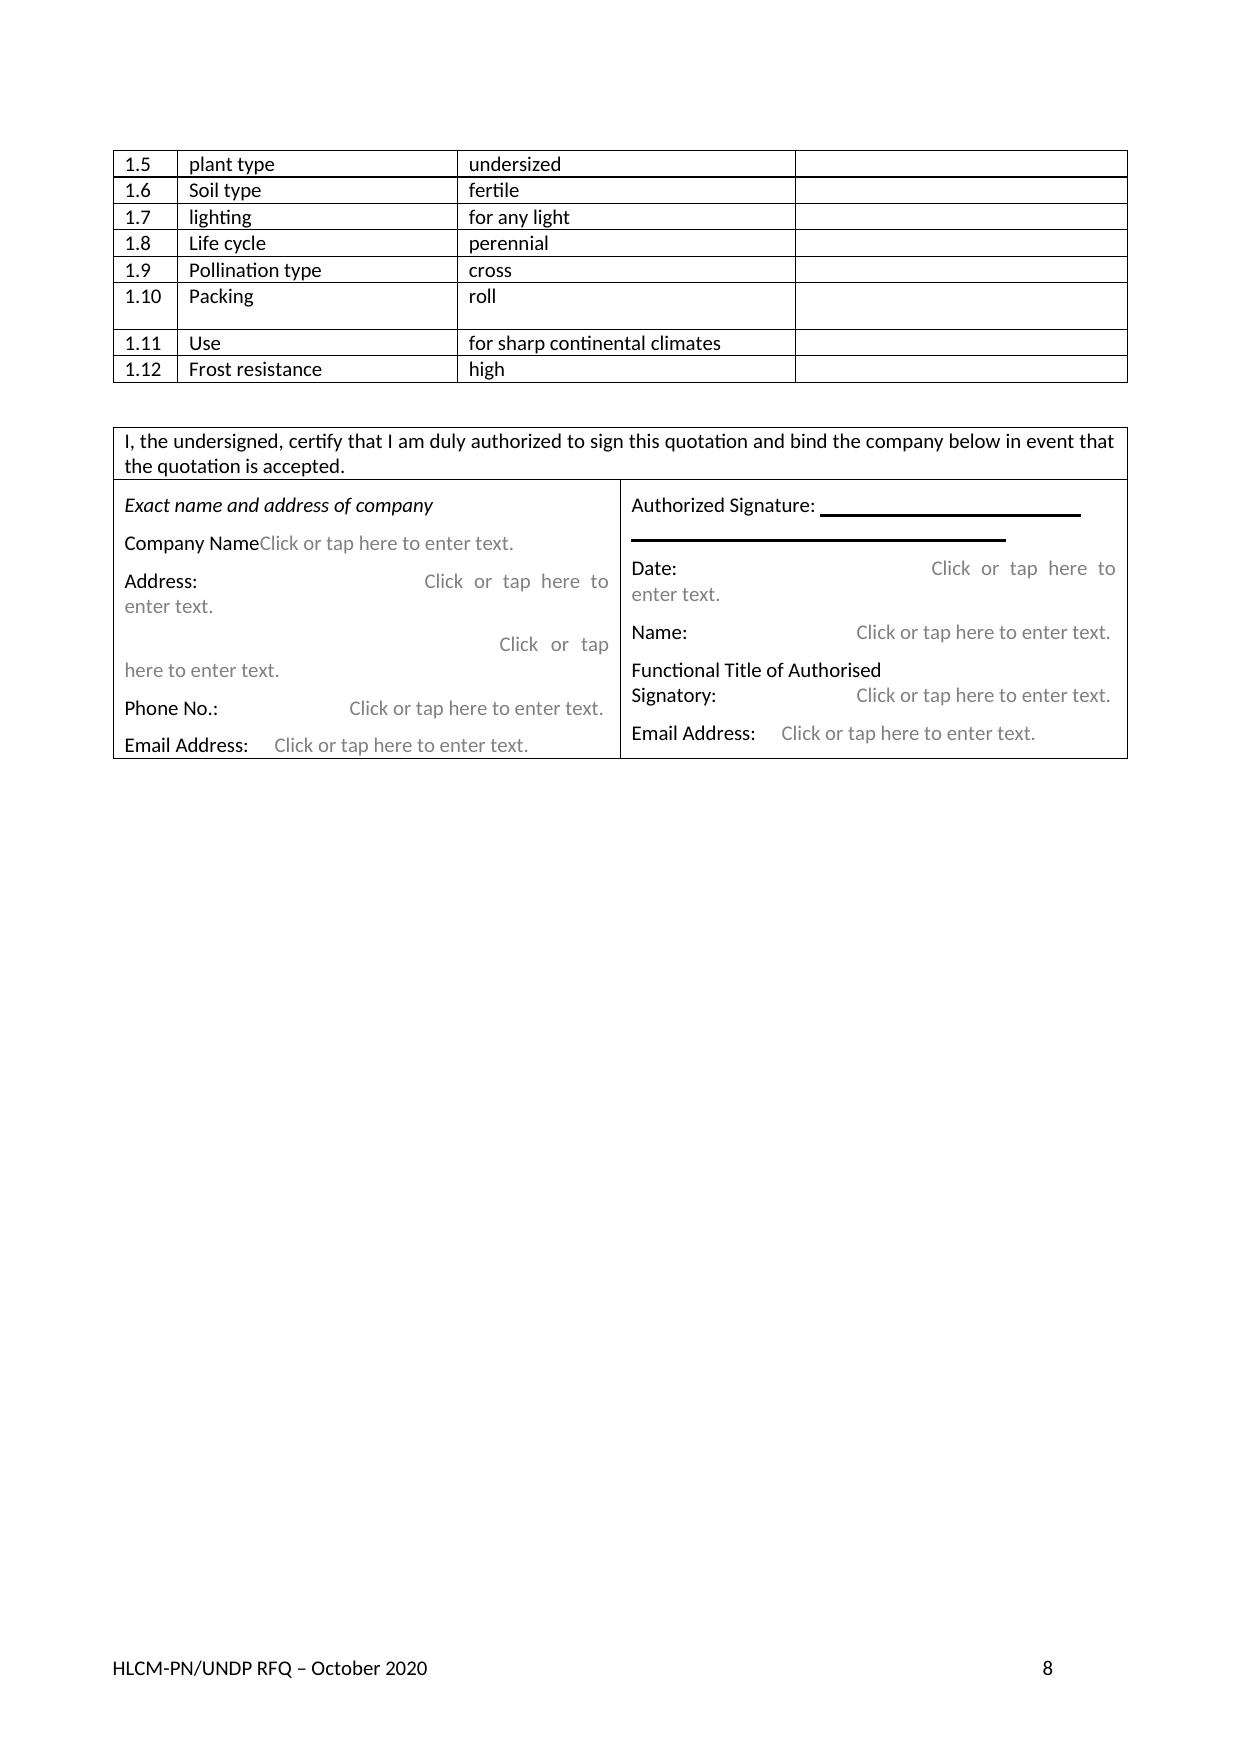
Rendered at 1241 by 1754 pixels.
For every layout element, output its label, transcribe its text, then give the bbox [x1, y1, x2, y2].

table_cell Frost resistance [178, 356, 457, 382]
table_cell Soil type [178, 178, 457, 203]
table_cell [796, 330, 1127, 355]
table_cell for sharp continental climates [458, 330, 795, 355]
table_cell Packing [178, 283, 457, 329]
table_cell Exact name and address of company Company Name Address: Phone No.: Email Address: [114, 480, 620, 758]
table_cell [796, 356, 1127, 382]
table_cell Life cycle [178, 230, 457, 256]
table_cell [796, 204, 1127, 229]
table_cell undersized [458, 151, 795, 176]
table_cell Use [178, 330, 457, 355]
table_cell 1.6 [114, 178, 177, 203]
table_cell perennial [458, 230, 795, 256]
table_cell [796, 257, 1127, 282]
table_cell [796, 283, 1127, 329]
table_cell for any light [458, 204, 795, 229]
table_cell roll [458, 283, 795, 329]
table_header I, the undersigned, certify that I am duly authorized to sign this quotation and bind the company below in event that the quotation is accepted. [114, 428, 1127, 479]
table_cell 1.9 [114, 257, 177, 282]
table_cell [796, 230, 1127, 256]
table_cell 1.12 [114, 356, 177, 382]
table_cell cross [458, 257, 795, 282]
table_cell plant type [178, 151, 457, 176]
table_cell [796, 178, 1127, 203]
table_cell 1.5 [114, 151, 177, 176]
table_cell fertile [458, 178, 795, 203]
table_cell high [458, 356, 795, 382]
table_cell Authorized Signature: Date: Name: Functional Title of Authorised Signatory: Email Address: [621, 480, 1127, 758]
table_cell 1.10 [114, 283, 177, 329]
table_cell 1.7 [114, 204, 177, 229]
table_cell 1.11 [114, 330, 177, 355]
table_cell [796, 151, 1127, 176]
table_cell Pollination type [178, 257, 457, 282]
table_cell 1.8 [114, 230, 177, 256]
table_cell lighting [178, 204, 457, 229]
